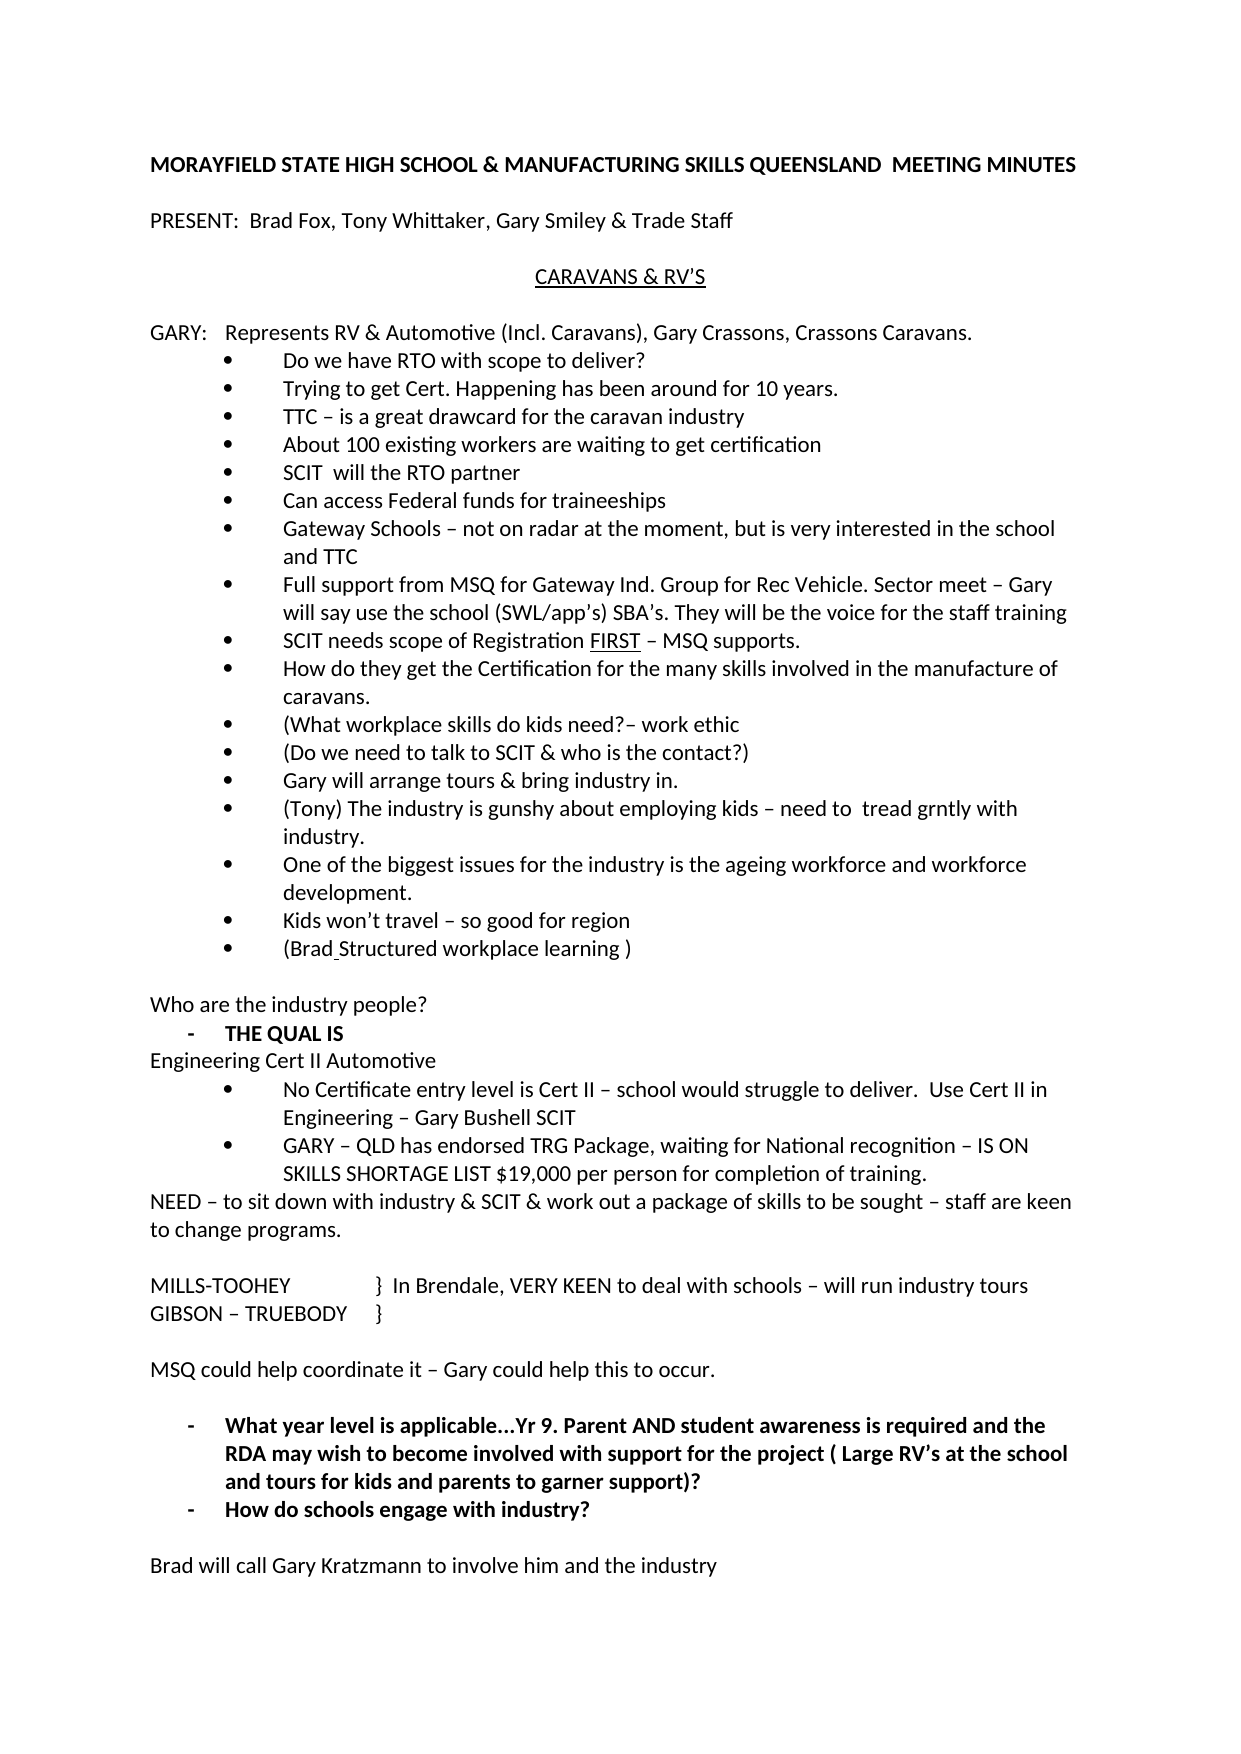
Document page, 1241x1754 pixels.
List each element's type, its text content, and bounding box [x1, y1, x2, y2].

list How do they get the Certification for the many skills involved in the manufacture of caravans. [224, 654, 1090, 710]
text GARY: Represents RV & Automotive (Incl. Caravans), Gary Crassons, Crassons Caravans. [150, 318, 1090, 346]
text Who are the industry people? [150, 991, 1090, 1019]
list One of the biggest issues for the industry is the ageing workforce and workforce development. [224, 851, 1090, 907]
text CARAVANS & RV’S [150, 262, 1090, 290]
list (Brad Structured workplace learning ) [224, 934, 1090, 963]
text MILLS-TOOHEY } In Brendale, VERY KEEN to deal with schools – will run industry tours [150, 1271, 1090, 1299]
list Kids won’t travel – so good for region [224, 907, 1090, 934]
list THE QUAL IS [187, 1019, 1090, 1047]
list Can access Federal funds for traineeships [224, 486, 1090, 514]
list Gary will arrange tours & bring industry in. [224, 766, 1090, 794]
list TTC – is a great drawcard for the caravan industry [224, 402, 1090, 430]
text NEED – to sit down with industry & SCIT & work out a package of skills to be sought – staff are keen to change programs. [150, 1187, 1090, 1243]
list (What workplace skills do kids need?– work ethic [224, 710, 1090, 738]
text GIBSON – TRUEBODY } [150, 1299, 1090, 1327]
list What year level is applicable...Yr 9. Parent AND student awareness is required and the RDA may wish to become involved with support for the project ( Large RV’s at the school and tours for kids and parents to garner support)? [187, 1411, 1090, 1495]
list Do we have RTO with scope to deliver? [224, 346, 1090, 374]
list Full support from MSQ for Gateway Ind. Group for Rec Vehicle. Sector meet – Gary will say use the school (SWL/app’s) SBA’s. They will be the voice for the staff training [224, 570, 1090, 626]
list GARY – QLD has endorsed TRG Package, waiting for National recognition – IS ON SKILLS SHORTAGE LIST $19,000 per person for completion of training. [224, 1131, 1090, 1187]
text PRESENT: Brad Fox, Tony Whittaker, Gary Smiley & Trade Staff [150, 206, 1090, 234]
list SCIT will the RTO partner [224, 458, 1090, 486]
text Brad will call Gary Kratzmann to involve him and the industry [150, 1551, 1090, 1579]
text Engineering Cert II Automotive [150, 1047, 1090, 1075]
text MSQ could help coordinate it – Gary could help this to occur. [150, 1355, 1090, 1383]
list Gateway Schools – not on radar at the moment, but is very interested in the school and TTC [224, 514, 1090, 570]
list About 100 existing workers are waiting to get certification [224, 430, 1090, 458]
list Trying to get Cert. Happening has been around for 10 years. [224, 374, 1090, 402]
list (Tony) The industry is gunshy about employing kids – need to tread grntly with industry. [224, 794, 1090, 851]
list No Certificate entry level is Cert II – school would struggle to deliver. Use Cert II in Engineering – Gary Bushell SCIT [224, 1075, 1090, 1131]
list How do schools engage with industry? [187, 1495, 1090, 1523]
list (Do we need to talk to SCIT & who is the contact?) [224, 738, 1090, 766]
list SCIT needs scope of Registration FIRST – MSQ supports. [224, 626, 1090, 654]
text MORAYFIELD STATE HIGH SCHOOL & MANUFACTURING SKILLS QUEENSLAND MEETING MINUTES [150, 150, 1090, 178]
